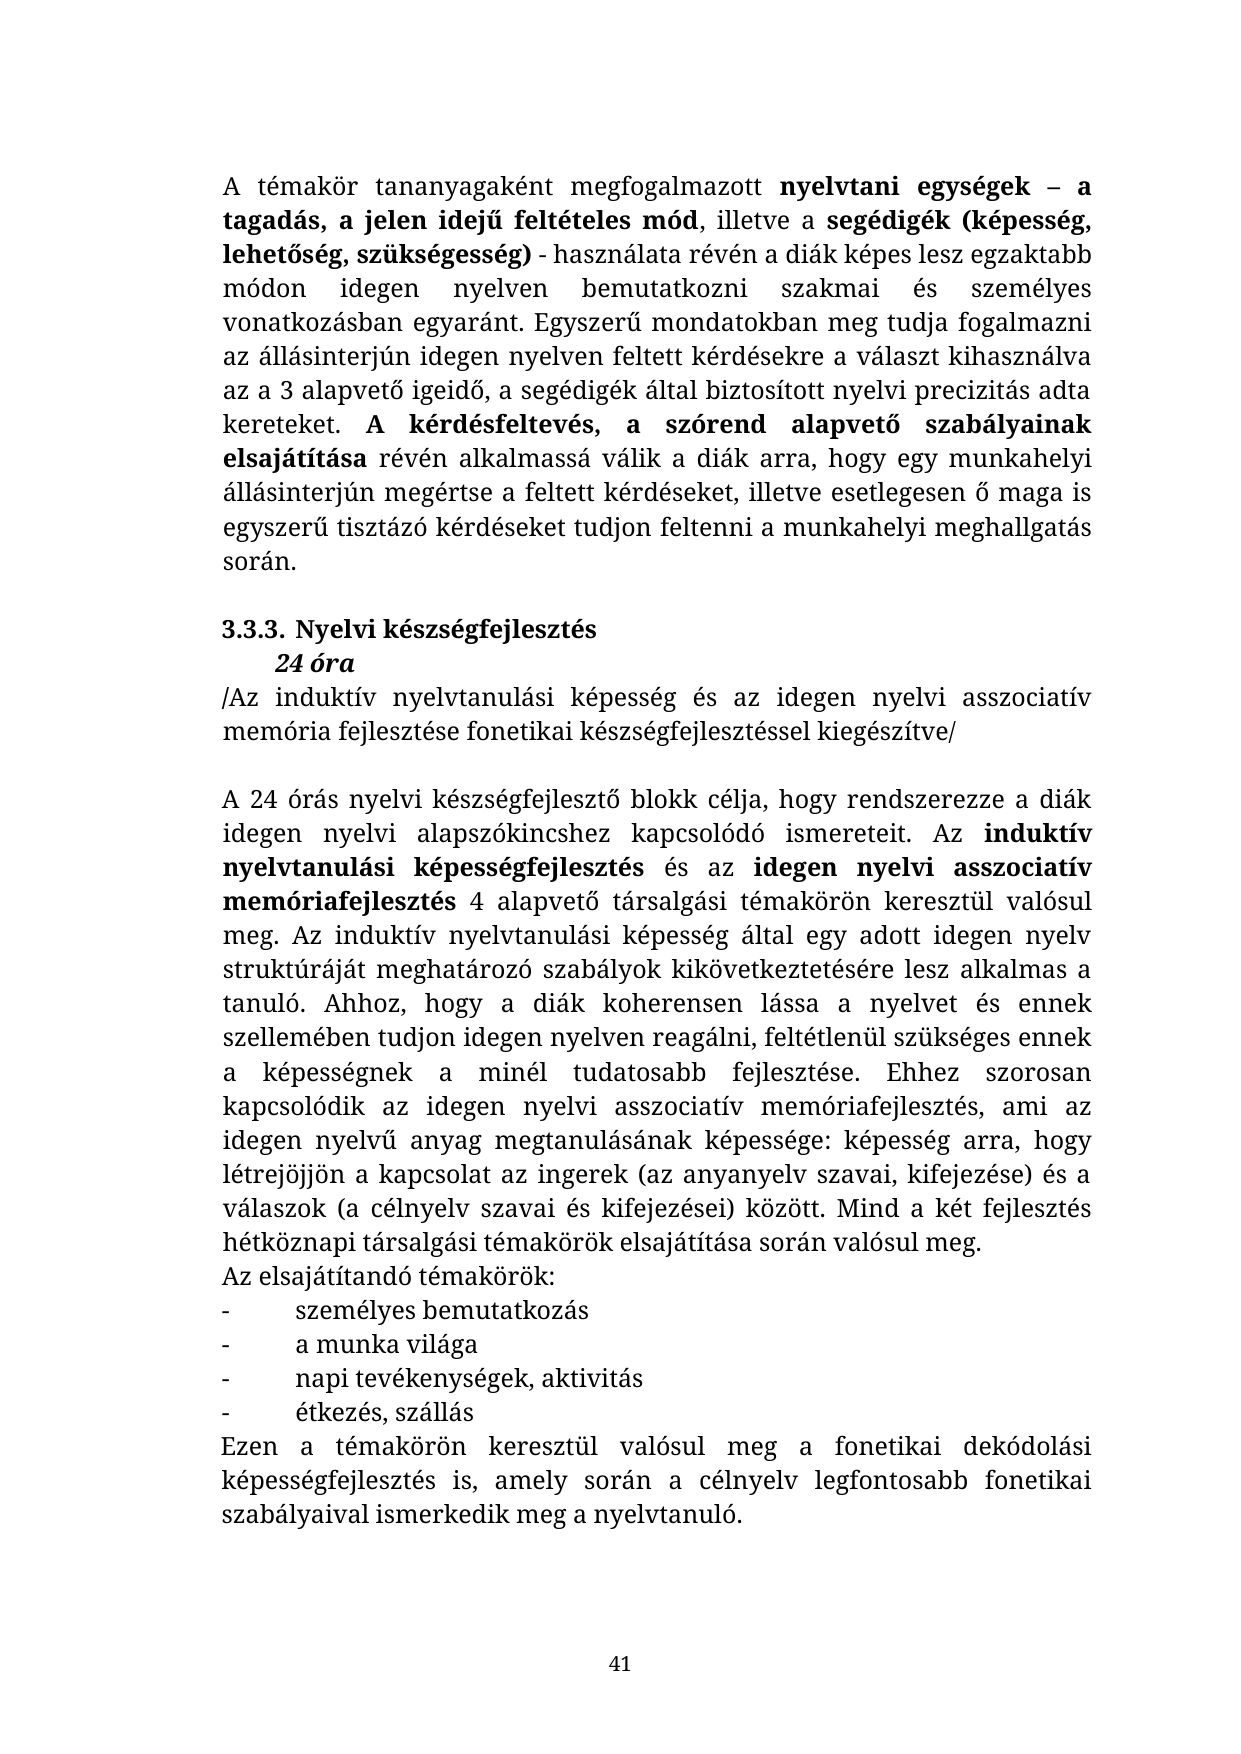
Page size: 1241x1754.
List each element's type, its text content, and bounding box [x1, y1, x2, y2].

text Az elsajátítandó témakörök: [222, 1258, 1092, 1293]
list étkezés, szállás [222, 1395, 1092, 1429]
list napi tevékenységek, aktivitás [222, 1361, 1092, 1395]
list Nyelvi készségfejlesztés 24 óra [222, 611, 1092, 679]
list a munka világa [222, 1327, 1092, 1361]
text Ezen a témakörön keresztül valósul meg a fonetikai dekódolási képességfejlesztés is, amely során a célnyelv legfontosabb fonetikai szabályaival ismerkedik meg a nyelvtanuló. [220, 1429, 1092, 1531]
text A témakör tananyagaként megfogalmazott nyelvtani egységek – a tagadás, a jelen idejű feltételes mód, illetve a segédigék (képesség, lehetőség, szükségesség) - használata révén a diák képes lesz egzaktabb módon idegen nyelven bemutatkozni szakmai és személyes vonatkozásban egyaránt. Egyszerű mondatokban meg tudja fogalmazni az állásinterjún idegen nyelven feltett kérdésekre a választ kihasználva az a 3 alapvető igeidő, a segédigék által biztosított nyelvi precizitás adta kereteket. A kérdésfeltevés, a szórend alapvető szabályainak elsajátítása révén alkalmassá válik a diák arra, hogy egy munkahelyi állásinterjún megértse a feltett kérdéseket, illetve esetlegesen ő maga is egyszerű tisztázó kérdéseket tudjon feltenni a munkahelyi meghallgatás során. [223, 168, 1092, 577]
list személyes bemutatkozás [222, 1293, 1092, 1327]
text /Az induktív nyelvtanulási képesség és az idegen nyelvi asszociatív memória fejlesztése fonetikai készségfejlesztéssel kiegészítve/ [222, 679, 1092, 748]
text A 24 órás nyelvi készségfejlesztő blokk célja, hogy rendszerezze a diák idegen nyelvi alapszókincshez kapcsolódó ismereteit. Az induktív nyelvtanulási képességfejlesztés és az idegen nyelvi asszociatív memóriafejlesztés 4 alapvető társalgási témakörön keresztül valósul meg. Az induktív nyelvtanulási képesség által egy adott idegen nyelv struktúráját meghatározó szabályok kikövetkeztetésére lesz alkalmas a tanuló. Ahhoz, hogy a diák koherensen lássa a nyelvet és ennek szellemében tudjon idegen nyelven reagálni, feltétlenül szükséges ennek a képességnek a minél tudatosabb fejlesztése. Ehhez szorosan kapcsolódik az idegen nyelvi asszociatív memóriafejlesztés, ami az idegen nyelvű anyag megtanulásának képessége: képesség arra, hogy létrejöjjön a kapcsolat az ingerek (az anyanyelv szavai, kifejezése) és a válaszok (a célnyelv szavai és kifejezései) között. Mind a két fejlesztés hétköznapi társalgási témakörök elsajátítása során valósul meg. [222, 782, 1092, 1258]
